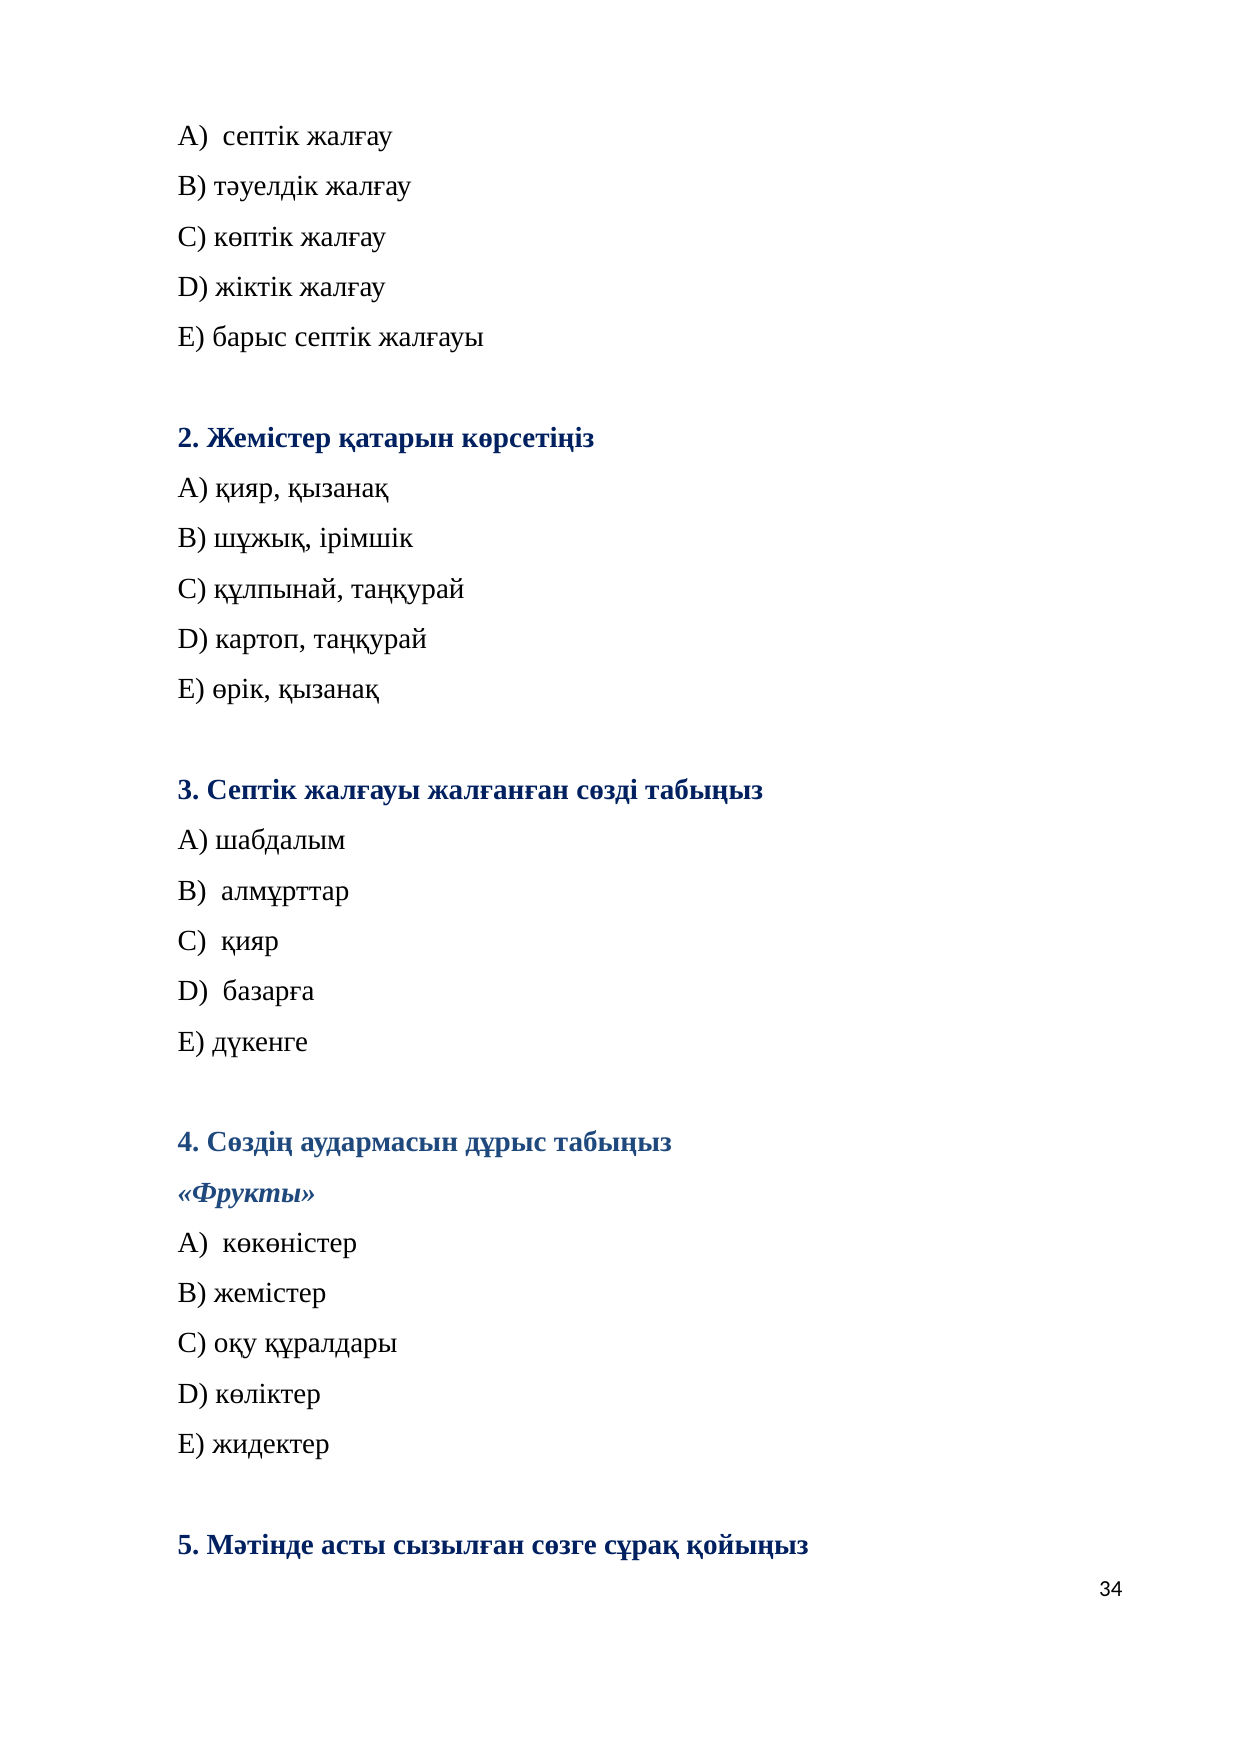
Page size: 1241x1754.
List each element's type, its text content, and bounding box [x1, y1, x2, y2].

text D) жіктік жалғау [177, 269, 1122, 303]
text С) құлпынай, таңқурай [177, 571, 1122, 604]
text В) алмұрттар [177, 873, 1122, 906]
text Е) өрік, қызанақ [177, 672, 1122, 705]
text Е) барыс септік жалғауы [177, 319, 1122, 353]
text В) жемістер [177, 1275, 1122, 1309]
text 4. Сөздің аудармасын дұрыс табыңыз [177, 1124, 1122, 1158]
text D) картоп, таңқурай [177, 621, 1122, 655]
text D) базарға [177, 973, 1122, 1007]
text А) көкөністер [177, 1225, 1122, 1258]
text Е) жидектер [177, 1426, 1122, 1460]
text 2. Жемістер қатарын көрсетіңіз [177, 420, 1122, 453]
text А) септік жалғау [177, 118, 1122, 152]
text С) қияр [177, 923, 1122, 957]
text 3. Септік жалғауы жалғанған сөзді табыңыз [177, 772, 1122, 806]
text D) көліктер [177, 1376, 1122, 1409]
text А) шабдалым [177, 822, 1122, 856]
text В) шұжық, ірімшік [177, 521, 1122, 554]
text С) көптік жалғау [177, 219, 1122, 252]
text А) қияр, қызанақ [177, 470, 1122, 504]
text С) оқу құралдары [177, 1326, 1122, 1359]
text 5. Мәтінде асты сызылған сөзге сұрақ қойыңыз [177, 1527, 1122, 1560]
text Е) дүкенге [177, 1024, 1122, 1057]
text «Фрукты» [177, 1175, 1122, 1208]
text В) тәуелдік жалғау [177, 168, 1122, 202]
